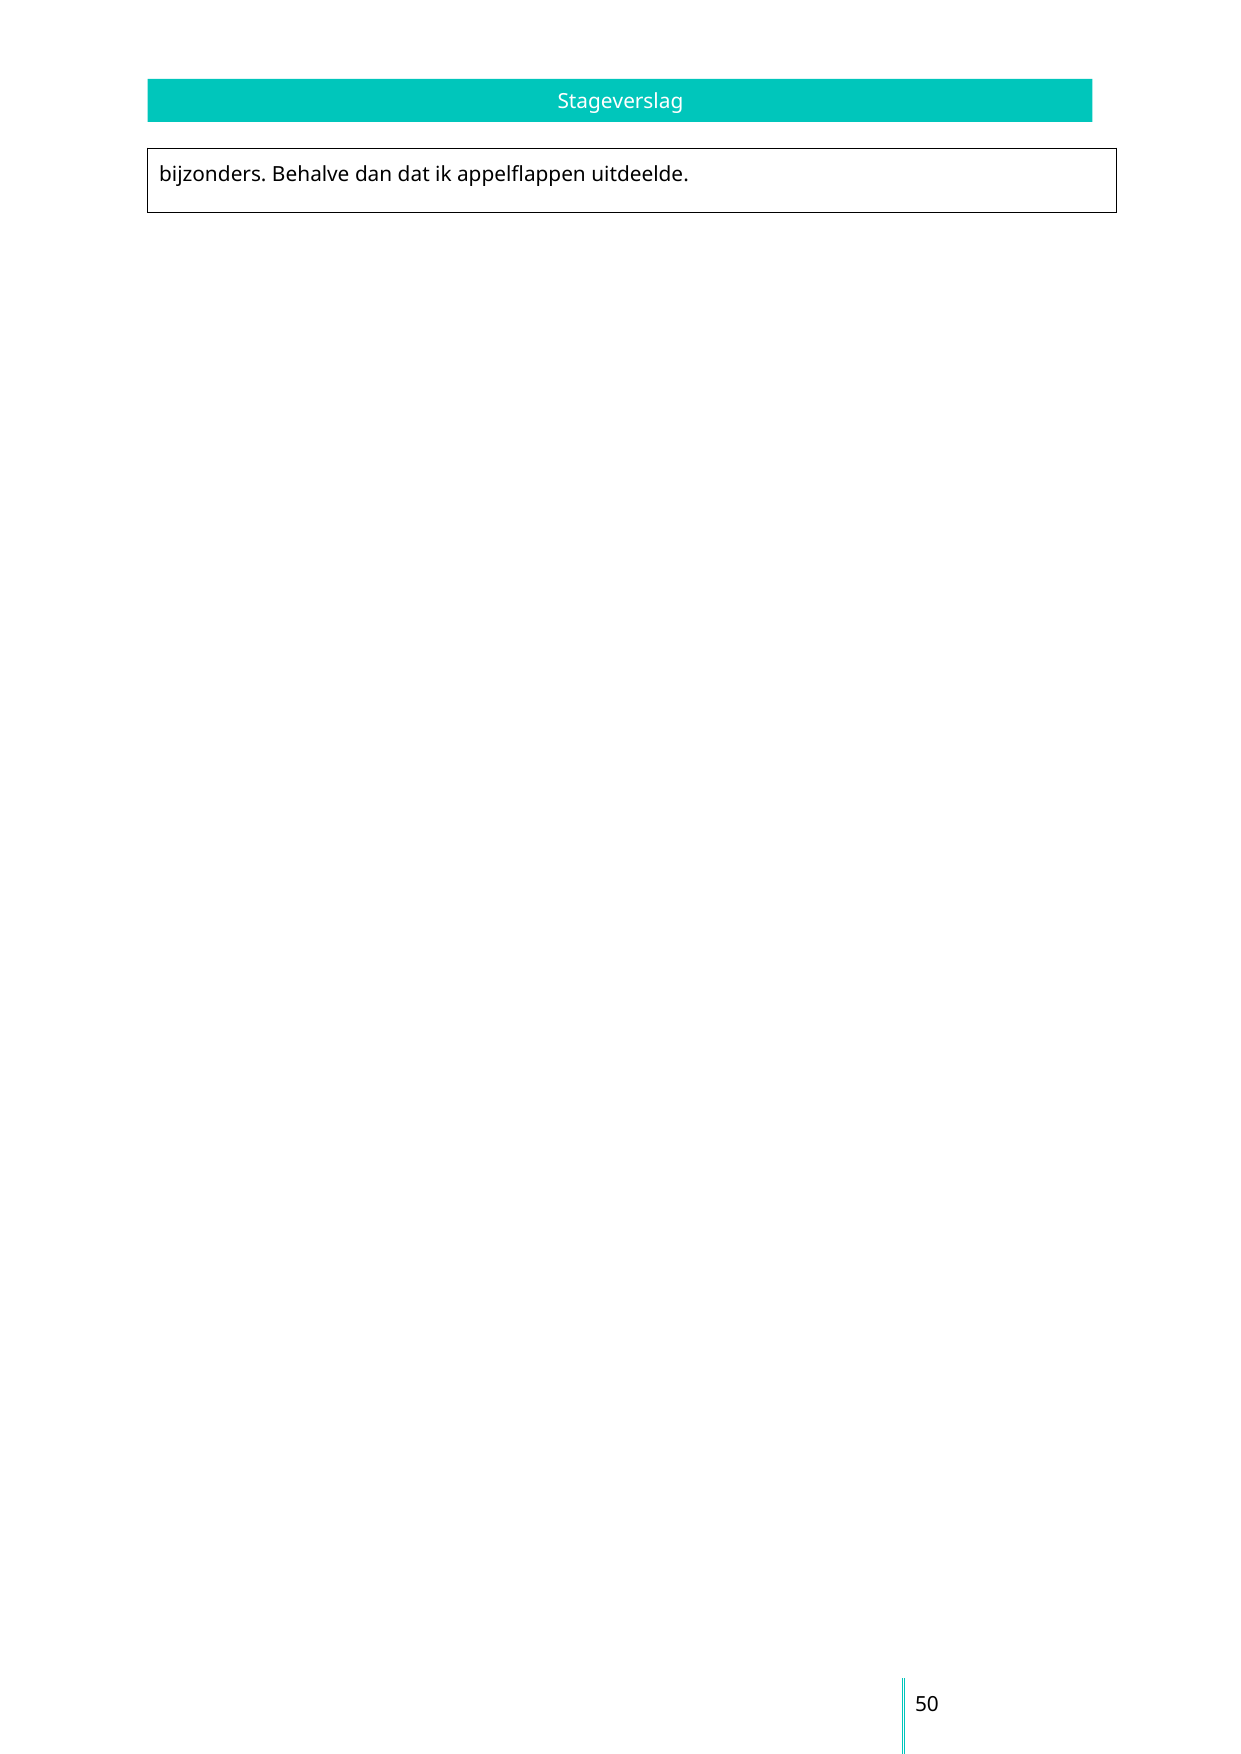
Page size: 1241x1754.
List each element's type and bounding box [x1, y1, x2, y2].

table_cell [148, 149, 1116, 212]
